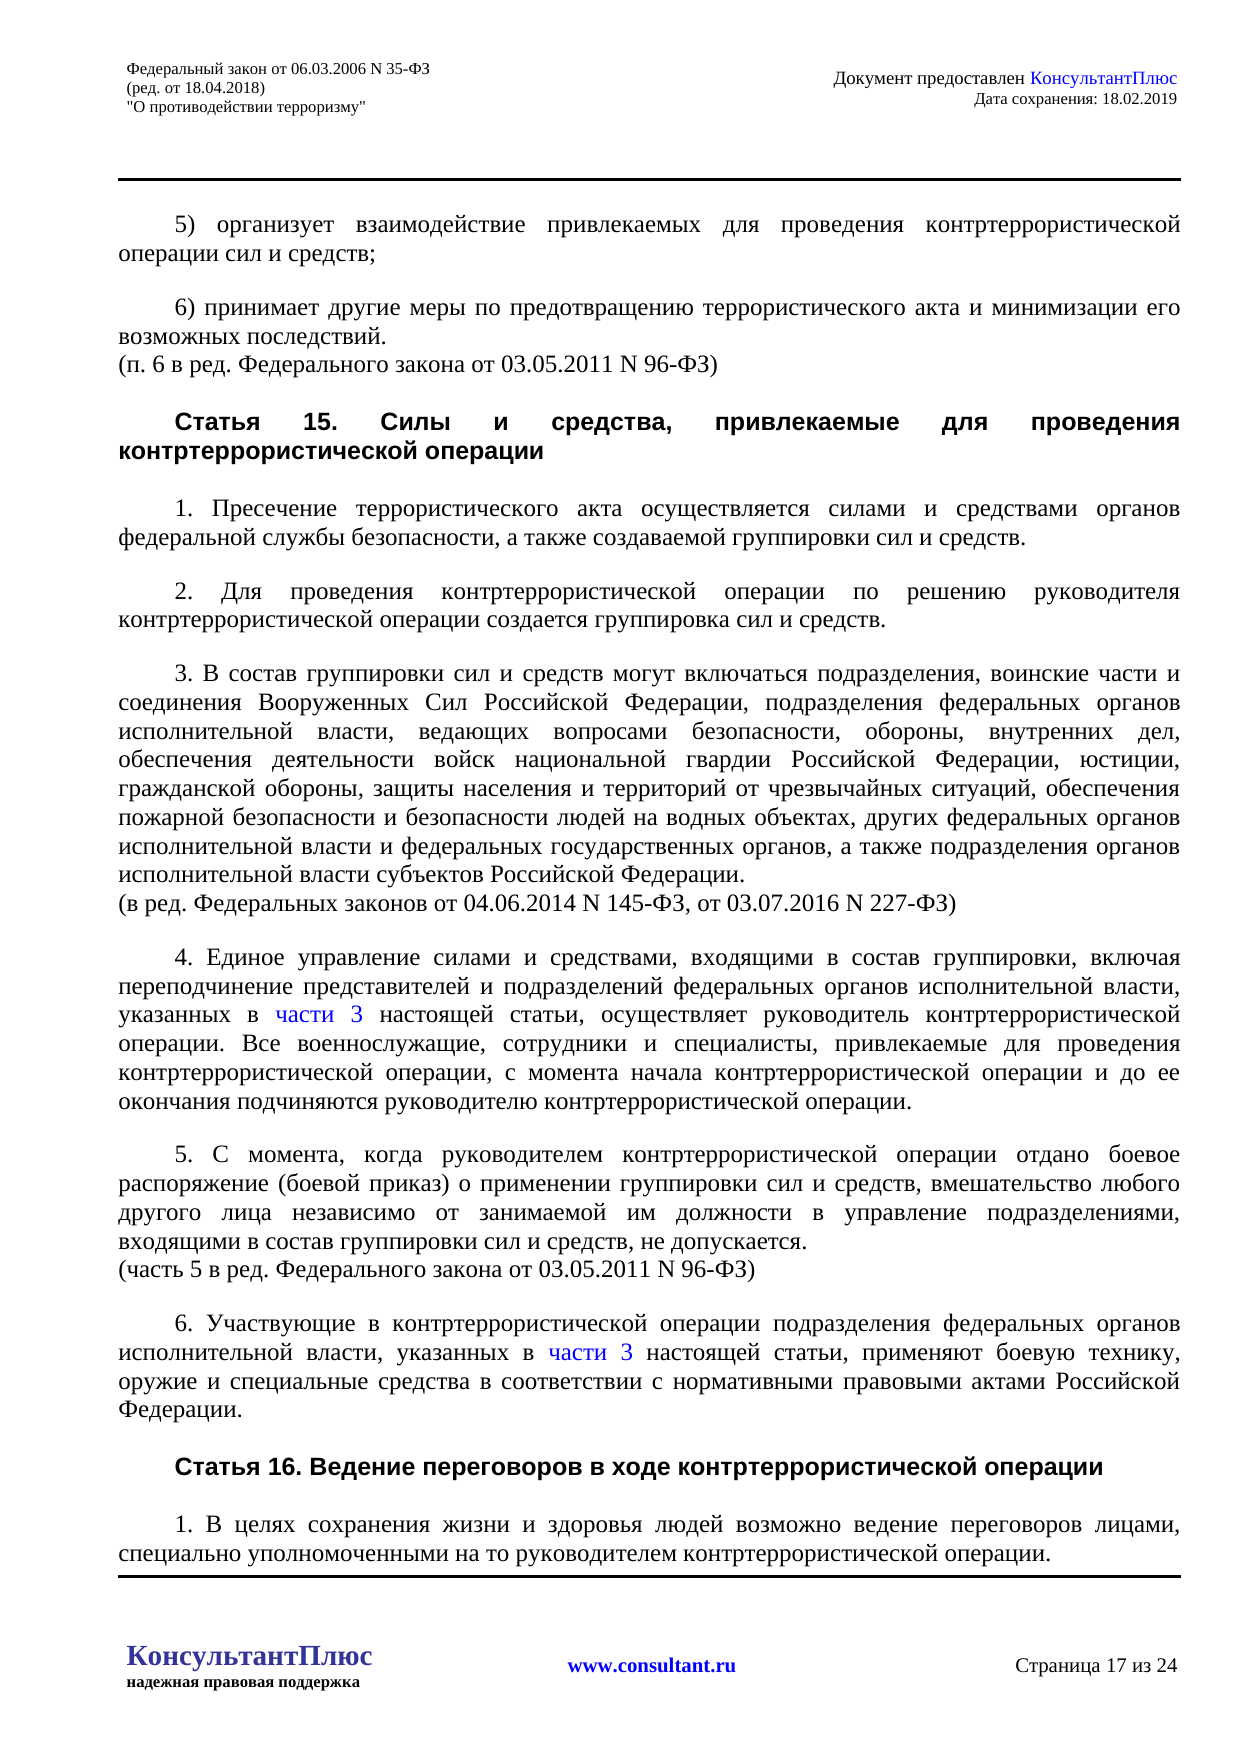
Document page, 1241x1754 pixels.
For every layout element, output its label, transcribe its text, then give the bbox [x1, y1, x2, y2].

title Статья 15. Силы и средства, привлекаемые для проведения контртеррористической операции [118, 407, 1181, 464]
text (в ред. Федеральных законов от 04.06.2014 N 145-ФЗ, от 03.07.2016 N 227-ФЗ) [118, 888, 1181, 917]
text 4. Единое управление силами и средствами, входящими в состав группировки, включая переподчинение представителей и подразделений федеральных органов исполнительной власти, указанных в части 3 настоящей статьи, осуществляет руководитель контртеррористической операции. Все военнослужащие, сотрудники и специалисты, привлекаемые для проведения контртеррористической операции, с момента начала контртеррористической операции и до ее окончания подчиняются руководителю контртеррористической операции. [118, 942, 1181, 1114]
text 1. В целях сохранения жизни и здоровья людей возможно ведение переговоров лицами, специально уполномоченными на то руководителем контртеррористической операции. [118, 1509, 1181, 1567]
text 6. Участвующие в контртеррористической операции подразделения федеральных органов исполнительной власти, указанных в части 3 настоящей статьи, применяют боевую технику, оружие и специальные средства в соответствии с нормативными правовыми актами Российской Федерации. [118, 1308, 1181, 1423]
text 6) принимает другие меры по предотвращению террористического акта и минимизации его возможных последствий. [118, 292, 1181, 349]
text 5. С момента, когда руководителем контртеррористической операции отдано боевое распоряжение (боевой приказ) о применении группировки сил и средств, вмешательство любого другого лица независимо от занимаемой им должности в управление подразделениями, входящими в состав группировки сил и средств, не допускается. [118, 1139, 1181, 1254]
text 1. Пресечение террористического акта осуществляется силами и средствами органов федеральной службы безопасности, а также создаваемой группировки сил и средств. [118, 493, 1181, 551]
text 3. В состав группировки сил и средств могут включаться подразделения, воинские части и соединения Вооруженных Сил Российской Федерации, подразделения федеральных органов исполнительной власти, ведающих вопросами безопасности, обороны, внутренних дел, обеспечения деятельности войск национальной гвардии Российской Федерации, юстиции, гражданской обороны, защиты населения и территорий от чрезвычайных ситуаций, обеспечения пожарной безопасности и безопасности людей на водных объектах, других федеральных органов исполнительной власти и федеральных государственных органов, а также подразделения органов исполнительной власти субъектов Российской Федерации. [118, 658, 1181, 888]
text 2. Для проведения контртеррористической операции по решению руководителя контртеррористической операции создается группировка сил и средств. [118, 576, 1181, 633]
text (п. 6 в ред. Федерального закона от 03.05.2011 N 96-ФЗ) [118, 349, 1181, 378]
title Статья 16. Ведение переговоров в ходе контртеррористической операции [118, 1452, 1181, 1481]
text (часть 5 в ред. Федерального закона от 03.05.2011 N 96-ФЗ) [118, 1254, 1181, 1283]
text 5) организует взаимодействие привлекаемых для проведения контртеррористической операции сил и средств; [118, 209, 1181, 267]
